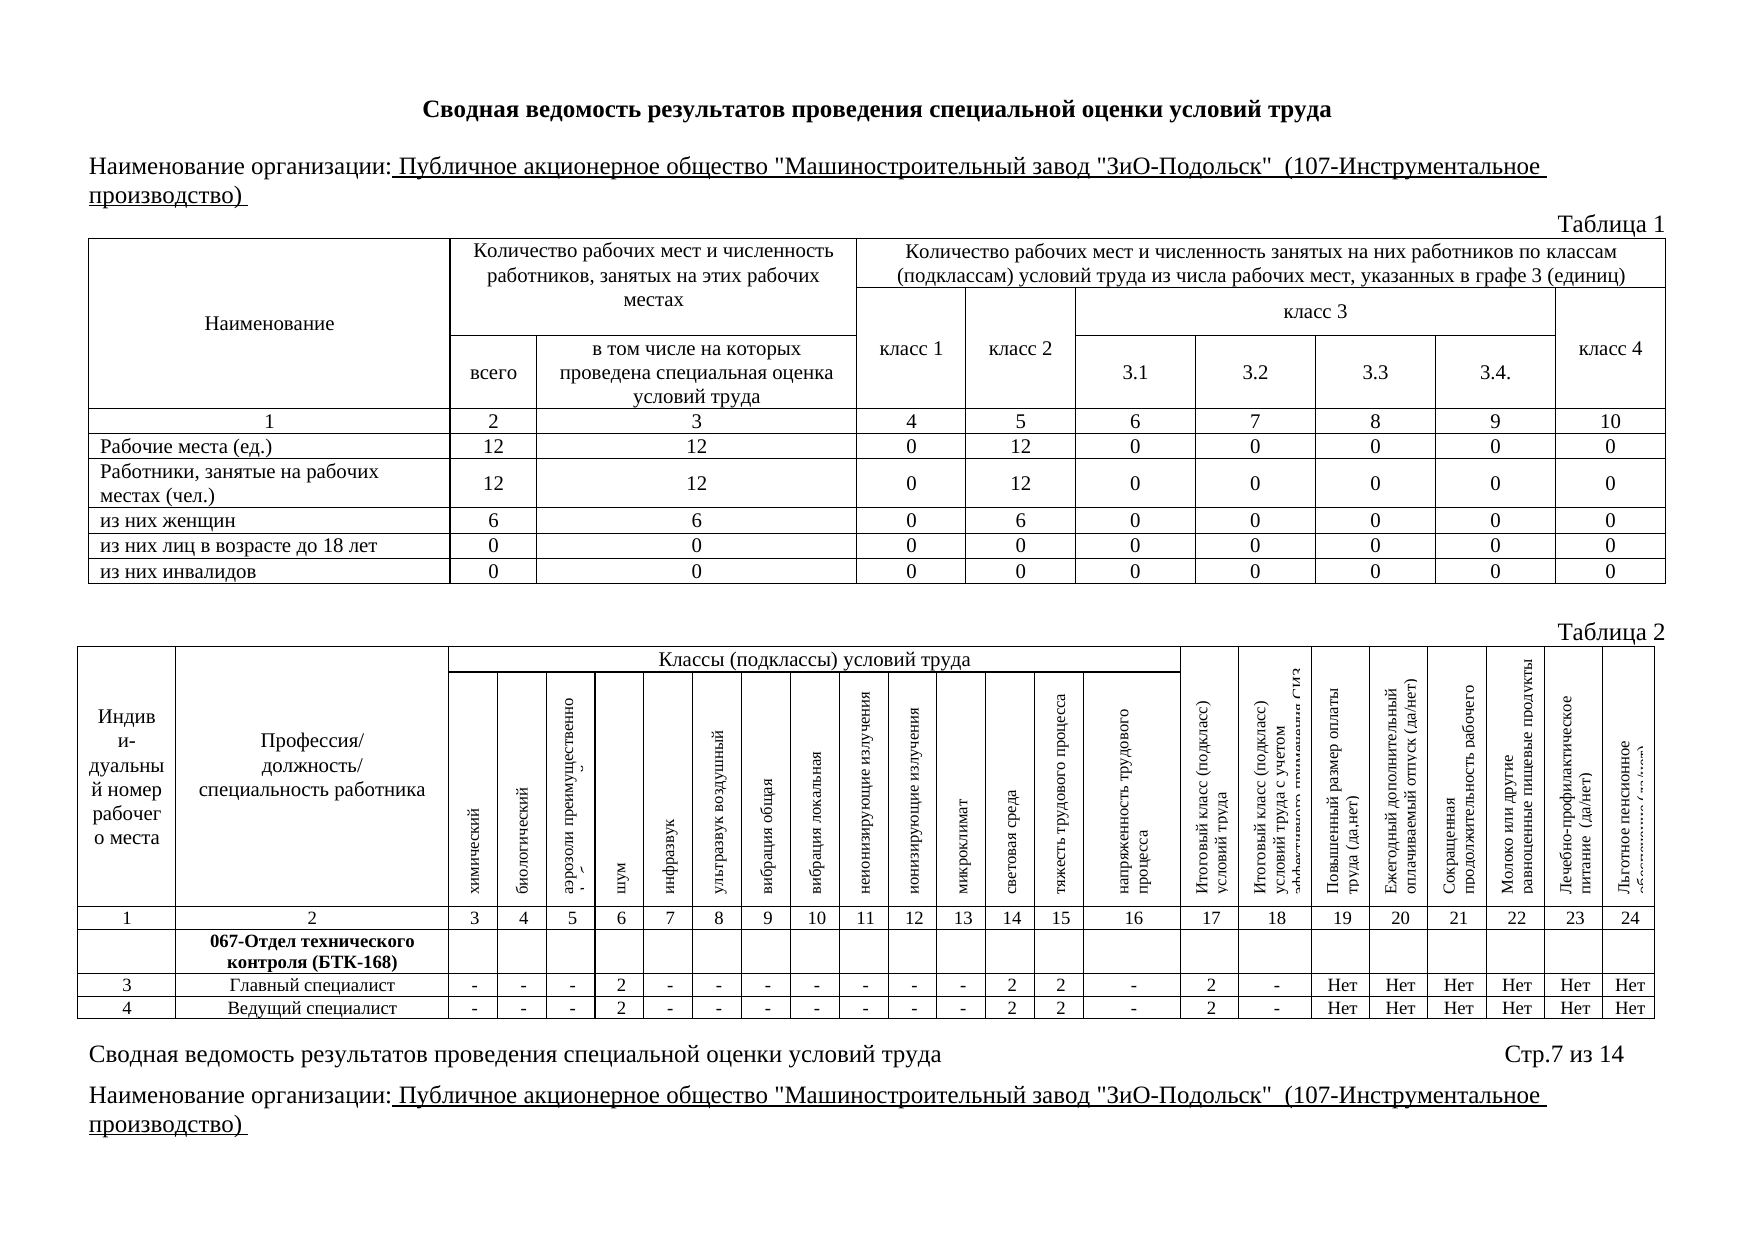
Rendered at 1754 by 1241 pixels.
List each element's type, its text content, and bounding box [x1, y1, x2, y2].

table_cell - [840, 974, 888, 996]
table_cell Нет [1428, 974, 1486, 996]
table_cell - [449, 997, 497, 1018]
table_cell [840, 930, 888, 973]
table_cell 0 [1076, 434, 1195, 458]
table_cell напряженность трудового процесса [1084, 673, 1180, 906]
text Наименование организации: Публичное акционерное общество "Машиностроительный завод "ЗиО-Подольск" (067-Отдел технического контроля (БТК-168)) [89, 151, 1665, 209]
table_cell 0 [1556, 459, 1665, 507]
table_cell [986, 930, 1034, 973]
table_cell Нет [1545, 997, 1602, 1018]
table_cell шум [596, 673, 643, 906]
table_cell 12 [889, 907, 936, 929]
table_cell 8 [693, 907, 741, 929]
table_cell 2 [596, 974, 643, 996]
table_cell 2 [1035, 997, 1083, 1018]
table_cell Нет [1312, 974, 1369, 996]
table_cell микроклимат [937, 673, 985, 906]
table_cell 0 [1556, 508, 1665, 532]
table_header Молоко или другие равноценные пищевые продукты (да/нет) [1487, 647, 1544, 906]
table_cell 12 [966, 434, 1075, 458]
table_cell 0 [1196, 559, 1315, 583]
table_cell 6 [966, 508, 1075, 532]
table_cell - [840, 997, 888, 1018]
table_cell 0 [1196, 434, 1315, 458]
table_cell 21 [1428, 907, 1486, 929]
table_cell Нет [1428, 997, 1486, 1018]
table_cell Нет [1545, 974, 1602, 996]
table_cell 0 [1076, 459, 1195, 507]
table_cell биологический [498, 673, 546, 906]
table_header Наименование [89, 239, 449, 408]
table_cell Работники, занятые на рабочих местах (чел.) [89, 459, 449, 507]
table_cell 12 [966, 459, 1075, 507]
table_cell 4 [857, 409, 965, 433]
table_cell - [742, 974, 790, 996]
table_cell [791, 930, 839, 973]
table_cell 0 [1316, 559, 1435, 583]
table_cell 14 [986, 907, 1034, 929]
table_cell - [889, 974, 936, 996]
table_cell - [693, 997, 741, 1018]
table_cell 0 [1436, 508, 1555, 532]
table_cell 3 [78, 974, 175, 996]
table_cell 12 [537, 434, 856, 458]
table_cell 12 [451, 434, 536, 458]
table_cell инфразвук [644, 673, 692, 906]
table_cell 2 [596, 997, 643, 1018]
text Таблица 1 [89, 209, 1665, 237]
table_cell 17 [1181, 907, 1238, 929]
table_header Итоговый класс (подкласс) условий труда [1181, 647, 1238, 906]
table_cell вибрация общая [742, 673, 790, 906]
table_cell [449, 930, 497, 973]
table_cell 0 [1196, 534, 1315, 557]
table_cell класс 4 [1556, 288, 1665, 408]
table_header Сокращенная продолжительность рабочего времени (да/нет) [1428, 647, 1486, 906]
table_cell 0 [1556, 534, 1665, 557]
table_cell 10 [1556, 409, 1665, 433]
table_cell [1545, 930, 1602, 973]
table_cell 0 [1436, 459, 1555, 507]
table_cell [742, 930, 790, 973]
table_cell [1428, 930, 1486, 973]
table_cell 24 [1603, 907, 1654, 929]
table_cell 0 [537, 534, 856, 557]
table_cell 2 [1035, 974, 1083, 996]
table_cell - [1239, 997, 1311, 1018]
table_header Льготное пенсионное обеспечение (да/нет) [1603, 647, 1654, 906]
table_cell 2 [176, 907, 448, 929]
table_cell 067-Отдел технического контроля (БТК-168) [176, 930, 448, 973]
table_cell [1603, 930, 1654, 973]
table_cell 18 [1239, 907, 1311, 929]
table_cell 15 [1035, 907, 1083, 929]
table_cell 23 [1545, 907, 1602, 929]
table_cell 20 [1370, 907, 1427, 929]
table_cell 3.1 [1076, 336, 1195, 408]
table_cell класс 2 [966, 288, 1075, 408]
table_cell [1312, 930, 1369, 973]
table_cell 22 [1487, 907, 1544, 929]
table_cell 0 [1196, 508, 1315, 532]
table_cell - [791, 997, 839, 1018]
table_cell - [1084, 997, 1180, 1018]
table_cell - [498, 974, 546, 996]
table_cell - [937, 997, 985, 1018]
table_cell 0 [1316, 508, 1435, 532]
table_cell 5 [966, 409, 1075, 433]
table_cell неионизирующие излучения [840, 673, 888, 906]
table_cell 0 [451, 559, 536, 583]
text Таблица 2 [89, 617, 1665, 646]
table_cell 3.3 [1316, 336, 1435, 408]
table_cell 2 [1181, 997, 1238, 1018]
table_cell 6 [451, 508, 536, 532]
table_cell ультразвук воздушный [693, 673, 741, 906]
table_cell 2 [1181, 974, 1238, 996]
table_cell - [693, 974, 741, 996]
table_cell 0 [1196, 459, 1315, 507]
table_cell 4 [78, 997, 175, 1018]
table_cell 0 [1076, 508, 1195, 532]
table_cell 8 [1316, 409, 1435, 433]
table_cell [693, 930, 741, 973]
table_cell 6 [1076, 409, 1195, 433]
table_cell 0 [1556, 434, 1665, 458]
table_cell 0 [1076, 534, 1195, 557]
table_cell вибрация локальная [791, 673, 839, 906]
table_cell 6 [537, 508, 856, 532]
table_cell Нет [1603, 997, 1654, 1018]
table_cell Нет [1487, 974, 1544, 996]
table_cell 0 [857, 459, 965, 507]
table_cell - [644, 997, 692, 1018]
table_cell 5 [547, 907, 594, 929]
table_cell Нет [1603, 974, 1654, 996]
table_cell из них лиц в возрасте до 18 лет [89, 534, 449, 557]
table_cell химический [449, 673, 497, 906]
table_cell 0 [1436, 559, 1555, 583]
table_cell аэрозоли преимущественно фиброгенного действия [547, 673, 594, 906]
table_header Ежегодный дополнительный оплачиваемый отпуск (да/нет) [1370, 647, 1427, 906]
table_cell [1181, 930, 1238, 973]
table_cell 0 [1436, 534, 1555, 557]
table_cell 3.4. [1436, 336, 1555, 408]
table_cell - [449, 974, 497, 996]
table_header Итоговый класс (подкласс) условий труда с учетом эффективного применения СИЗ [1239, 647, 1311, 906]
table_header Количество рабочих мест и численность работников, занятых на этих рабочих местах [451, 239, 856, 335]
table_cell [498, 930, 546, 973]
table_cell - [547, 997, 594, 1018]
table_cell 7 [1196, 409, 1315, 433]
table_cell - [791, 974, 839, 996]
table_cell из них инвалидов [89, 559, 449, 583]
table_cell [1487, 930, 1544, 973]
table_cell - [547, 974, 594, 996]
table_cell 9 [1436, 409, 1555, 433]
table_cell 0 [857, 559, 965, 583]
table_cell 12 [537, 459, 856, 507]
table_header Количество рабочих мест и численность занятых на них работников по классам (подклассам) условий труда из числа рабочих мест, указанных в графе 3 (единиц) [857, 239, 1665, 287]
table_cell тяжесть трудового процесса [1035, 673, 1083, 906]
table_cell 1 [78, 907, 175, 929]
table_cell 6 [596, 907, 643, 929]
table_cell 0 [1316, 459, 1435, 507]
table_cell 0 [1436, 434, 1555, 458]
table_cell 2 [986, 997, 1034, 1018]
table_cell - [644, 974, 692, 996]
table_cell 0 [451, 534, 536, 557]
table_cell [889, 930, 936, 973]
table_header Лечебно-профилактическое питание (да/нет) [1545, 647, 1602, 906]
table_cell [1239, 930, 1311, 973]
table_cell 1 [89, 409, 449, 433]
table_cell [1035, 930, 1083, 973]
table_cell [596, 930, 643, 973]
table_cell - [1084, 974, 1180, 996]
table_cell 0 [1316, 534, 1435, 557]
table_cell 10 [791, 907, 839, 929]
table_cell - [742, 997, 790, 1018]
table_header Классы (подклассы) условий труда [449, 647, 1180, 671]
table_cell класс 3 [1076, 288, 1555, 335]
table_cell 0 [1316, 434, 1435, 458]
table_cell ионизирующие излучения [889, 673, 936, 906]
table_cell 0 [966, 559, 1075, 583]
table_cell всего [451, 336, 536, 408]
table_cell 16 [1084, 907, 1180, 929]
table_cell [547, 930, 594, 973]
table_cell световая среда [986, 673, 1034, 906]
table_cell 3 [537, 409, 856, 433]
table_cell 0 [1076, 559, 1195, 583]
table_cell Нет [1370, 974, 1427, 996]
table_header Профессия/ должность/ специальность работника [176, 647, 448, 906]
table_cell Рабочие места (ед.) [89, 434, 449, 458]
table_cell 0 [1556, 559, 1665, 583]
table_cell Ведущий специалист [176, 997, 448, 1018]
table_cell - [498, 997, 546, 1018]
table_cell 11 [840, 907, 888, 929]
table_cell - [889, 997, 936, 1018]
table_cell 0 [966, 534, 1075, 557]
table_cell [644, 930, 692, 973]
table_cell 13 [937, 907, 985, 929]
table_cell 12 [451, 459, 536, 507]
table_cell [1370, 930, 1427, 973]
table_cell 3 [449, 907, 497, 929]
table_cell Нет [1370, 997, 1427, 1018]
table_cell 2 [451, 409, 536, 433]
table_cell Нет [1487, 997, 1544, 1018]
table_cell [937, 930, 985, 973]
table_header Индивидуальный номер рабочего места [78, 647, 175, 906]
table_cell 9 [742, 907, 790, 929]
table_cell 7 [644, 907, 692, 929]
table_cell 0 [537, 559, 856, 583]
table_cell 0 [857, 434, 965, 458]
table_cell 0 [857, 508, 965, 532]
table_cell 3.2 [1196, 336, 1315, 408]
table_cell Нет [1312, 997, 1369, 1018]
table_cell 0 [857, 534, 965, 557]
table_header Повышенный размер оплаты труда (да,нет) [1312, 647, 1369, 906]
table_cell 4 [498, 907, 546, 929]
table_cell класс 1 [857, 288, 965, 408]
table_cell в том числе на которых проведена специальная оценка условий труда [537, 336, 856, 408]
table_cell из них женщин [89, 508, 449, 532]
table_cell - [1239, 974, 1311, 996]
table_cell [1084, 930, 1180, 973]
table_cell Главный специалист [176, 974, 448, 996]
text Сводная ведомость результатов проведения специальной оценки условий труда [89, 94, 1665, 122]
table_cell [78, 930, 175, 973]
table_cell - [937, 974, 985, 996]
table_cell 2 [986, 974, 1034, 996]
table_cell 19 [1312, 907, 1369, 929]
